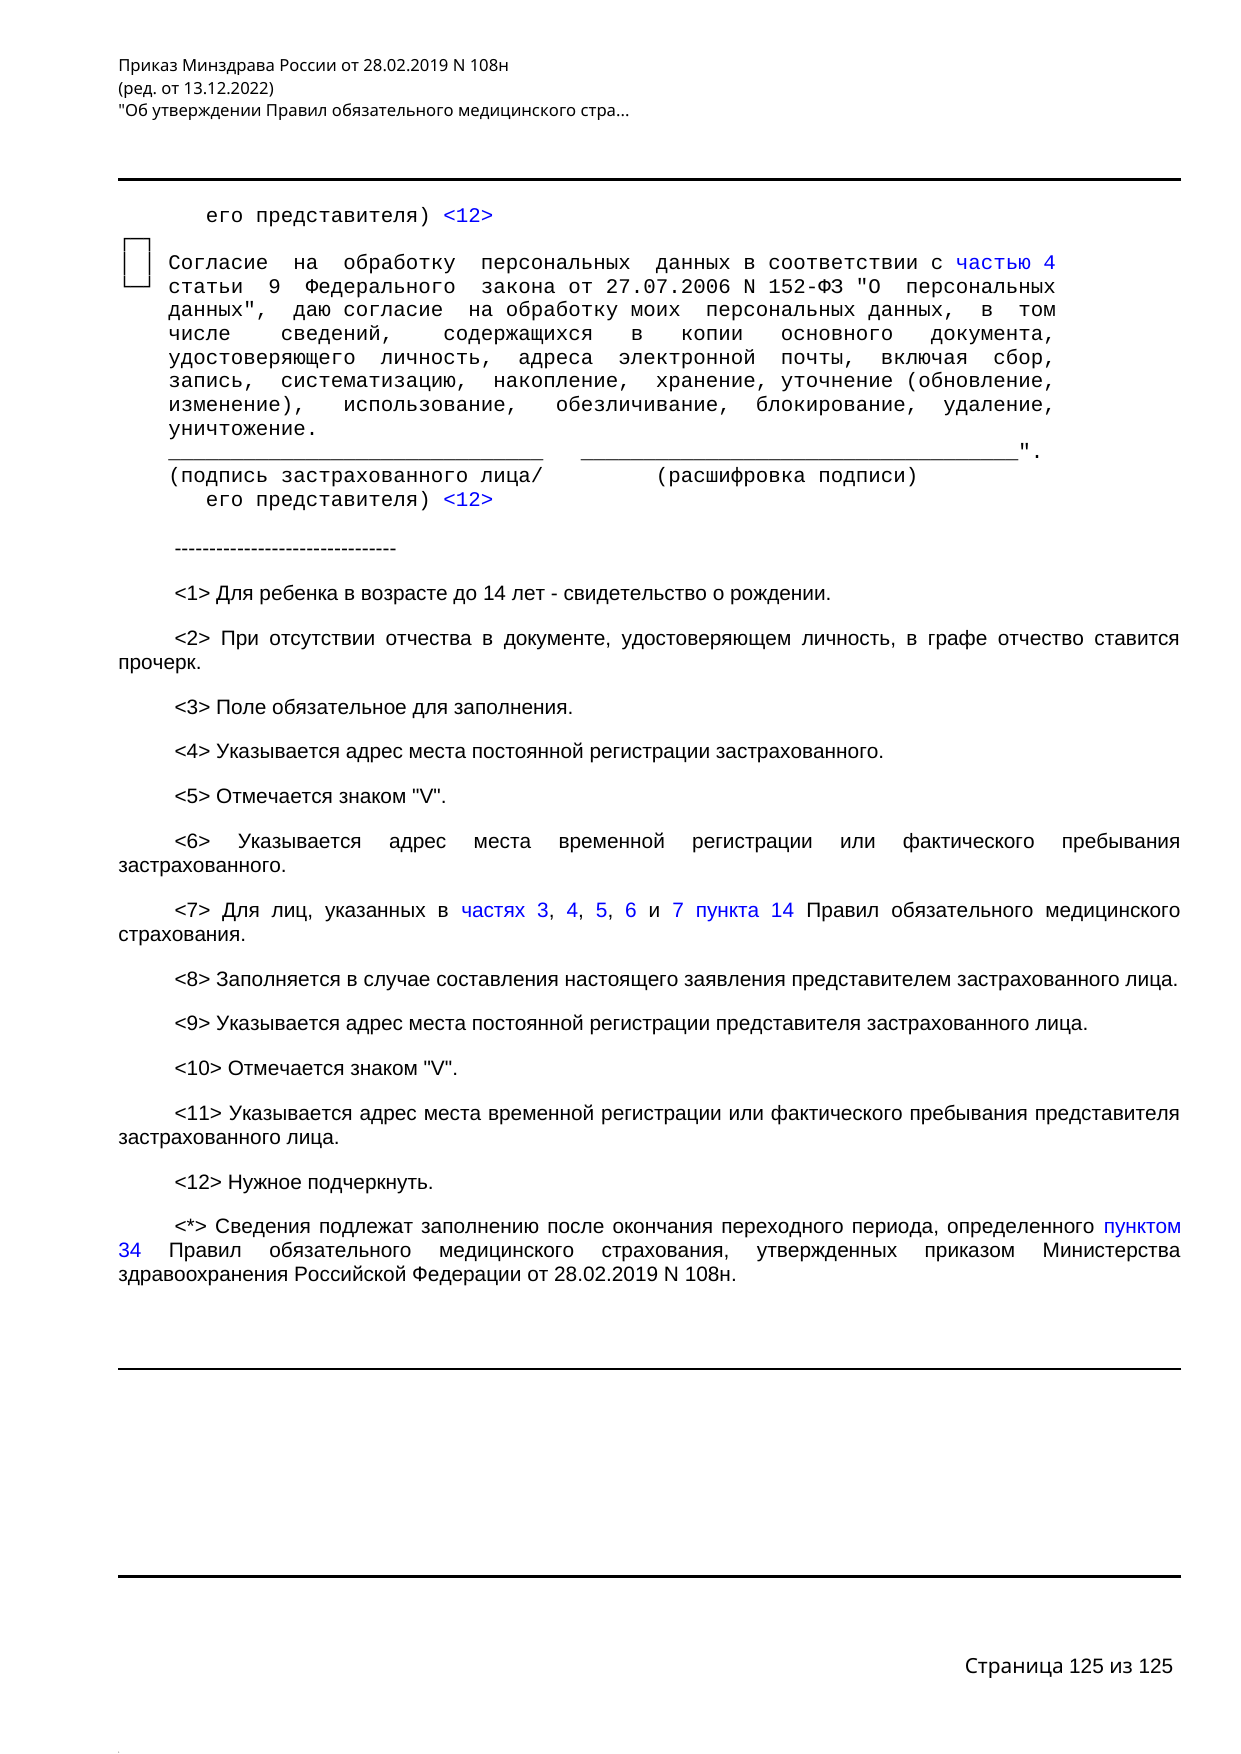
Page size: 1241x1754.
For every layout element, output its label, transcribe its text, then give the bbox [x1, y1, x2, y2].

text <5> Отмечается знаком "V". [118, 784, 1181, 808]
text <2> При отсутствии отчества в документе, удостоверяющем личность, в графе отчество ставится прочерк. [118, 626, 1181, 674]
text -------------------------------- [118, 536, 1181, 560]
text уничтожение. [118, 418, 1181, 441]
text <7> Для лиц, указанных в частях 3, 4, 5, 6 и 7 пункта 14 Правил обязательного медицинского страхования. [118, 898, 1181, 946]
text <10> Отмечается знаком "V". [118, 1056, 1181, 1080]
text данных", даю согласие на обработку моих персональных данных, в том [118, 299, 1181, 323]
text <8> Заполняется в случае составления настоящего заявления представителем застрахованного лица. [118, 966, 1181, 990]
text <11> Указывается адрес места временной регистрации или фактического пребывания представителя застрахованного лица. [118, 1101, 1181, 1149]
text │ │ Согласие на обработку персональных данных в соответствии с частью 4 [118, 252, 1181, 276]
text <9> Указывается адрес места постоянной регистрации представителя застрахованного лица. [118, 1011, 1181, 1035]
text └─┘ статьи 9 Федерального закона от 27.07.2006 N 152-ФЗ "О персональных [118, 276, 1181, 299]
text <3> Поле обязательное для заполнения. [118, 694, 1181, 718]
text <*> Сведения подлежат заполнению после окончания переходного периода, определенного пунктом 34 Правил обязательного медицинского страхования, утвержденных приказом Министерства здравоохранения Российской Федерации от 28.02.2019 N 108н. [118, 1214, 1181, 1286]
text <4> Указывается адрес места постоянной регистрации застрахованного. [118, 739, 1181, 763]
text <12> Нужное подчеркнуть. [118, 1169, 1181, 1193]
text числе сведений, содержащихся в копии основного документа, [118, 323, 1181, 347]
text ┌─┐ [118, 228, 1181, 252]
text изменение), использование, обезличивание, блокирование, удаление, [118, 394, 1181, 418]
text удостоверяющего личность, адреса электронной почты, включая сбор, [118, 347, 1181, 370]
text его представителя) <12> [118, 205, 1181, 228]
text запись, систематизацию, накопление, хранение, уточнение (обновление, [118, 370, 1181, 394]
text его представителя) <12> [118, 488, 1181, 512]
text ______________________________ ___________________________________". [118, 441, 1181, 465]
text <1> Для ребенка в возрасте до 14 лет - свидетельство о рождении. [118, 581, 1181, 605]
text (подпись застрахованного лица/ (расшифровка подписи) [118, 465, 1181, 488]
text <6> Указывается адрес места временной регистрации или фактического пребывания застрахованного. [118, 829, 1181, 877]
